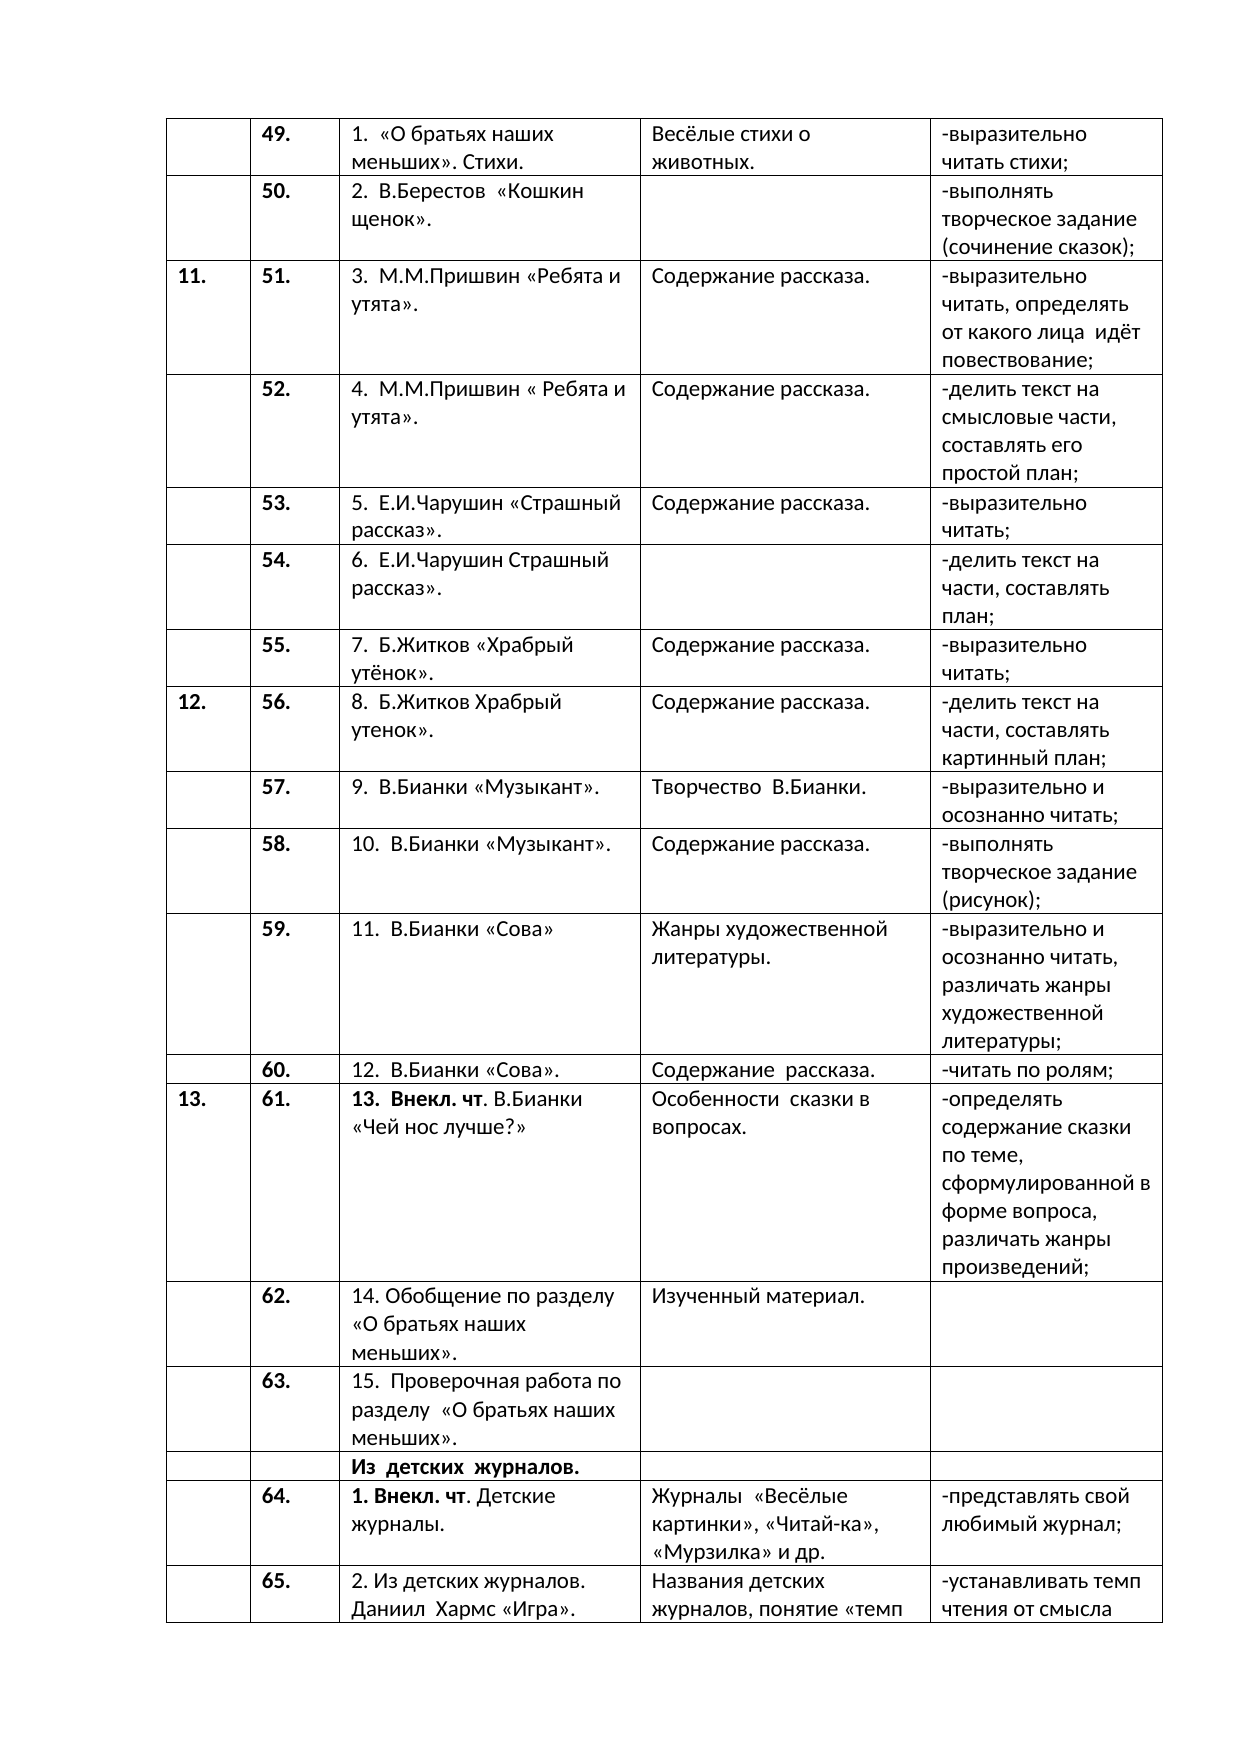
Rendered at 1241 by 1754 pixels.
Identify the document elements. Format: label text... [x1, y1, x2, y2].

table_cell 65. [251, 1566, 339, 1622]
table_cell 63. [251, 1367, 339, 1451]
table_cell -выразительно читать стихи; [931, 119, 1162, 175]
table_cell [167, 914, 250, 1054]
table_cell [931, 1452, 1162, 1480]
table_cell Содержание рассказа. [641, 261, 930, 373]
table_cell [931, 1282, 1162, 1366]
table_cell [167, 1481, 250, 1565]
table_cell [931, 1566, 1162, 1622]
table_cell 12. [167, 687, 250, 771]
table_cell 64. [251, 1481, 339, 1565]
table_cell Творчество В.Бианки. [641, 772, 930, 828]
table_cell [167, 119, 250, 175]
table_cell 52. [251, 375, 339, 487]
table_cell 55. [251, 630, 339, 686]
table_cell [641, 176, 930, 260]
table_cell Содержание рассказа. [641, 829, 930, 913]
table_cell Содержание рассказа. [641, 687, 930, 771]
table_cell [167, 1566, 250, 1622]
table_cell 53. [251, 488, 339, 544]
table_cell [167, 1282, 250, 1366]
table_cell 11. В.Бианки «Сова» [340, 914, 640, 1054]
table_cell [167, 1367, 250, 1451]
table_cell Содержание рассказа. [641, 1055, 930, 1083]
table_cell 15. Проверочная работа по разделу «О братьях наших меньших». [340, 1367, 640, 1451]
table_cell Изученный материал. [641, 1282, 930, 1366]
table_cell [167, 772, 250, 828]
table_cell 50. [251, 176, 339, 260]
table_cell Содержание рассказа. [641, 375, 930, 487]
table_cell -выразительно читать; [931, 630, 1162, 686]
table_cell 6. Е.И.Чарушин Страшный рассказ». [340, 545, 640, 629]
table_cell 49. [251, 119, 339, 175]
table_cell [167, 488, 250, 544]
table_cell [167, 829, 250, 913]
table_cell Особенности сказки в вопросах. [641, 1084, 930, 1281]
table_cell -выразительно читать, определять от какого лица идёт повествование; [931, 261, 1162, 373]
table_cell 3. М.М.Пришвин «Ребята и утята». [340, 261, 640, 373]
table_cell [340, 1566, 640, 1622]
table_cell -делить текст на смысловые части, составлять его простой план; [931, 375, 1162, 487]
table_cell 51. [251, 261, 339, 373]
table_cell 54. [251, 545, 339, 629]
table_cell -определять содержание сказки по теме, сформулированной в форме вопроса, различать жанры произведений; [931, 1084, 1162, 1281]
table_cell Содержание рассказа. [641, 630, 930, 686]
table_cell [641, 1452, 930, 1480]
table_cell 13. Внекл. чт. В.Бианки «Чей нос лучше?» [340, 1084, 640, 1281]
table_cell 7. Б.Житков «Храбрый утёнок». [340, 630, 640, 686]
table_cell -читать по ролям; [931, 1055, 1162, 1083]
table_cell 5. Е.И.Чарушин «Страшный рассказ». [340, 488, 640, 544]
table_cell Журналы «Весёлые картинки», «Читай-ка», «Мурзилка» и др. [641, 1481, 930, 1565]
table_cell -представлять свой любимый журнал; [931, 1481, 1162, 1565]
table_cell 58. [251, 829, 339, 913]
table_cell -выразительно и осознанно читать; [931, 772, 1162, 828]
table_cell [167, 176, 250, 260]
table_cell 8. Б.Житков Храбрый утенок». [340, 687, 640, 771]
table_cell Весёлые стихи о животных. [641, 119, 930, 175]
table_cell 10. В.Бианки «Музыкант». [340, 829, 640, 913]
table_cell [641, 1566, 930, 1622]
table_cell -выполнять творческое задание (сочинение сказок); [931, 176, 1162, 260]
table_cell -выполнять творческое задание (рисунок); [931, 829, 1162, 913]
table_cell [641, 1367, 930, 1451]
table_cell [931, 1367, 1162, 1451]
table_cell Из детских журналов. [340, 1452, 640, 1480]
table_cell Содержание рассказа. [641, 488, 930, 544]
table_cell 12. В.Бианки «Сова». [340, 1055, 640, 1083]
table_cell [167, 1452, 250, 1480]
table_cell 57. [251, 772, 339, 828]
table_cell 56. [251, 687, 339, 771]
table_cell -выразительно и осознанно читать, различать жанры художественной литературы; [931, 914, 1162, 1054]
table_cell 61. [251, 1084, 339, 1281]
table_cell [641, 545, 930, 629]
table_cell [167, 545, 250, 629]
table_cell -выразительно читать; [931, 488, 1162, 544]
table_cell 9. В.Бианки «Музыкант». [340, 772, 640, 828]
table_cell Жанры художественной литературы. [641, 914, 930, 1054]
table_cell 2. В.Берестов «Кошкин щенок». [340, 176, 640, 260]
table_cell 1. Внекл. чт. Детские журналы. [340, 1481, 640, 1565]
table_cell -делить текст на части, составлять картинный план; [931, 687, 1162, 771]
table_cell 14. Обобщение по разделу «О братьях наших меньших». [340, 1282, 640, 1366]
table_cell 4. М.М.Пришвин « Ребята и утята». [340, 375, 640, 487]
table_cell [167, 375, 250, 487]
table_cell 11. [167, 261, 250, 373]
table_cell 1. «О братьях наших меньших». Стихи. [340, 119, 640, 175]
table_cell [167, 1055, 250, 1083]
table_cell -делить текст на части, составлять план; [931, 545, 1162, 629]
table_cell 62. [251, 1282, 339, 1366]
table_cell [167, 630, 250, 686]
table_cell 60. [251, 1055, 339, 1083]
table_cell 59. [251, 914, 339, 1054]
table_cell 13. [167, 1084, 250, 1281]
table_cell [251, 1452, 339, 1480]
